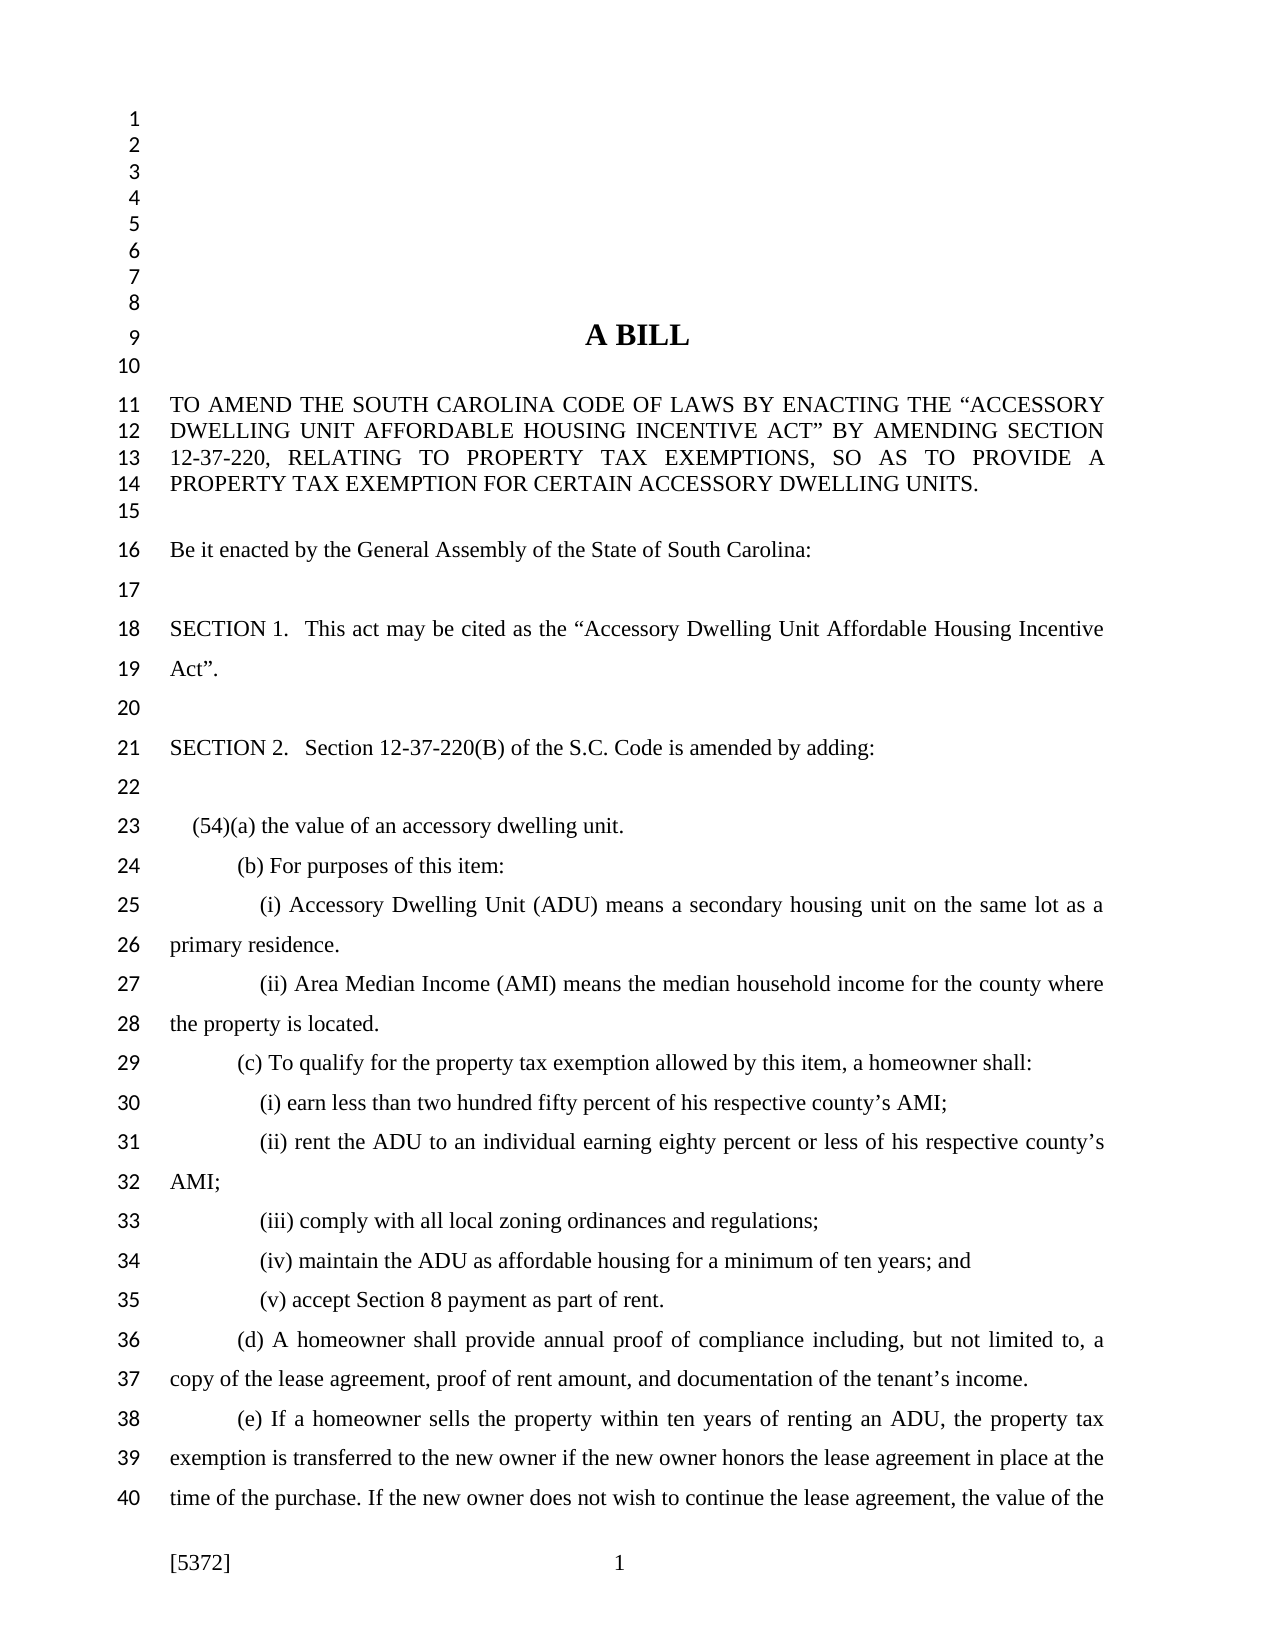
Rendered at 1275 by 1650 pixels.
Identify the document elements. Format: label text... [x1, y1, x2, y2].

text (iv) maintain the ADU as affordable housing for a minimum of ten years; and [169, 1247, 1106, 1273]
text (ii) Area Median Income (AMI) means the median household income for the county where the property is located. [169, 970, 1106, 1036]
text Be it enacted by the General Assembly of the State of South Carolina: [169, 536, 1106, 562]
text (d) A homeowner shall provide annual proof of compliance including, but not limited to, a copy of the lease agreement, proof of rent amount, and documentation of the tenant’s income. [169, 1326, 1106, 1392]
text (iii) comply with all local zoning ordinances and regulations; [169, 1207, 1106, 1234]
text (ii) rent the ADU to an individual earning eighty percent or less of his respective county’s AMI; [169, 1128, 1106, 1194]
text (54)(a) the value of an accessory dwelling unit. [169, 812, 1106, 839]
text (b) For purposes of this item: [169, 852, 1106, 878]
text SECTION 1. This act may be cited as the “Accessory Dwelling Unit Affordable Housing Incentive Act”. [169, 615, 1106, 681]
text (v) accept Section 8 payment as part of rent. [169, 1286, 1106, 1313]
text (c) To qualify for the property tax exemption allowed by this item, a homeowner shall: [169, 1049, 1106, 1076]
text A bill [169, 316, 1106, 352]
text (i) Accessory Dwelling Unit (ADU) means a secondary housing unit on the same lot as a primary residence. [169, 891, 1106, 957]
text SECTION 2. Section 12‑37‑220(B) of the S.C. Code is amended by adding: [169, 733, 1106, 760]
text (i) earn less than two hundred fifty percent of his respective county’s AMI; [169, 1089, 1106, 1115]
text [169, 1405, 1106, 1510]
